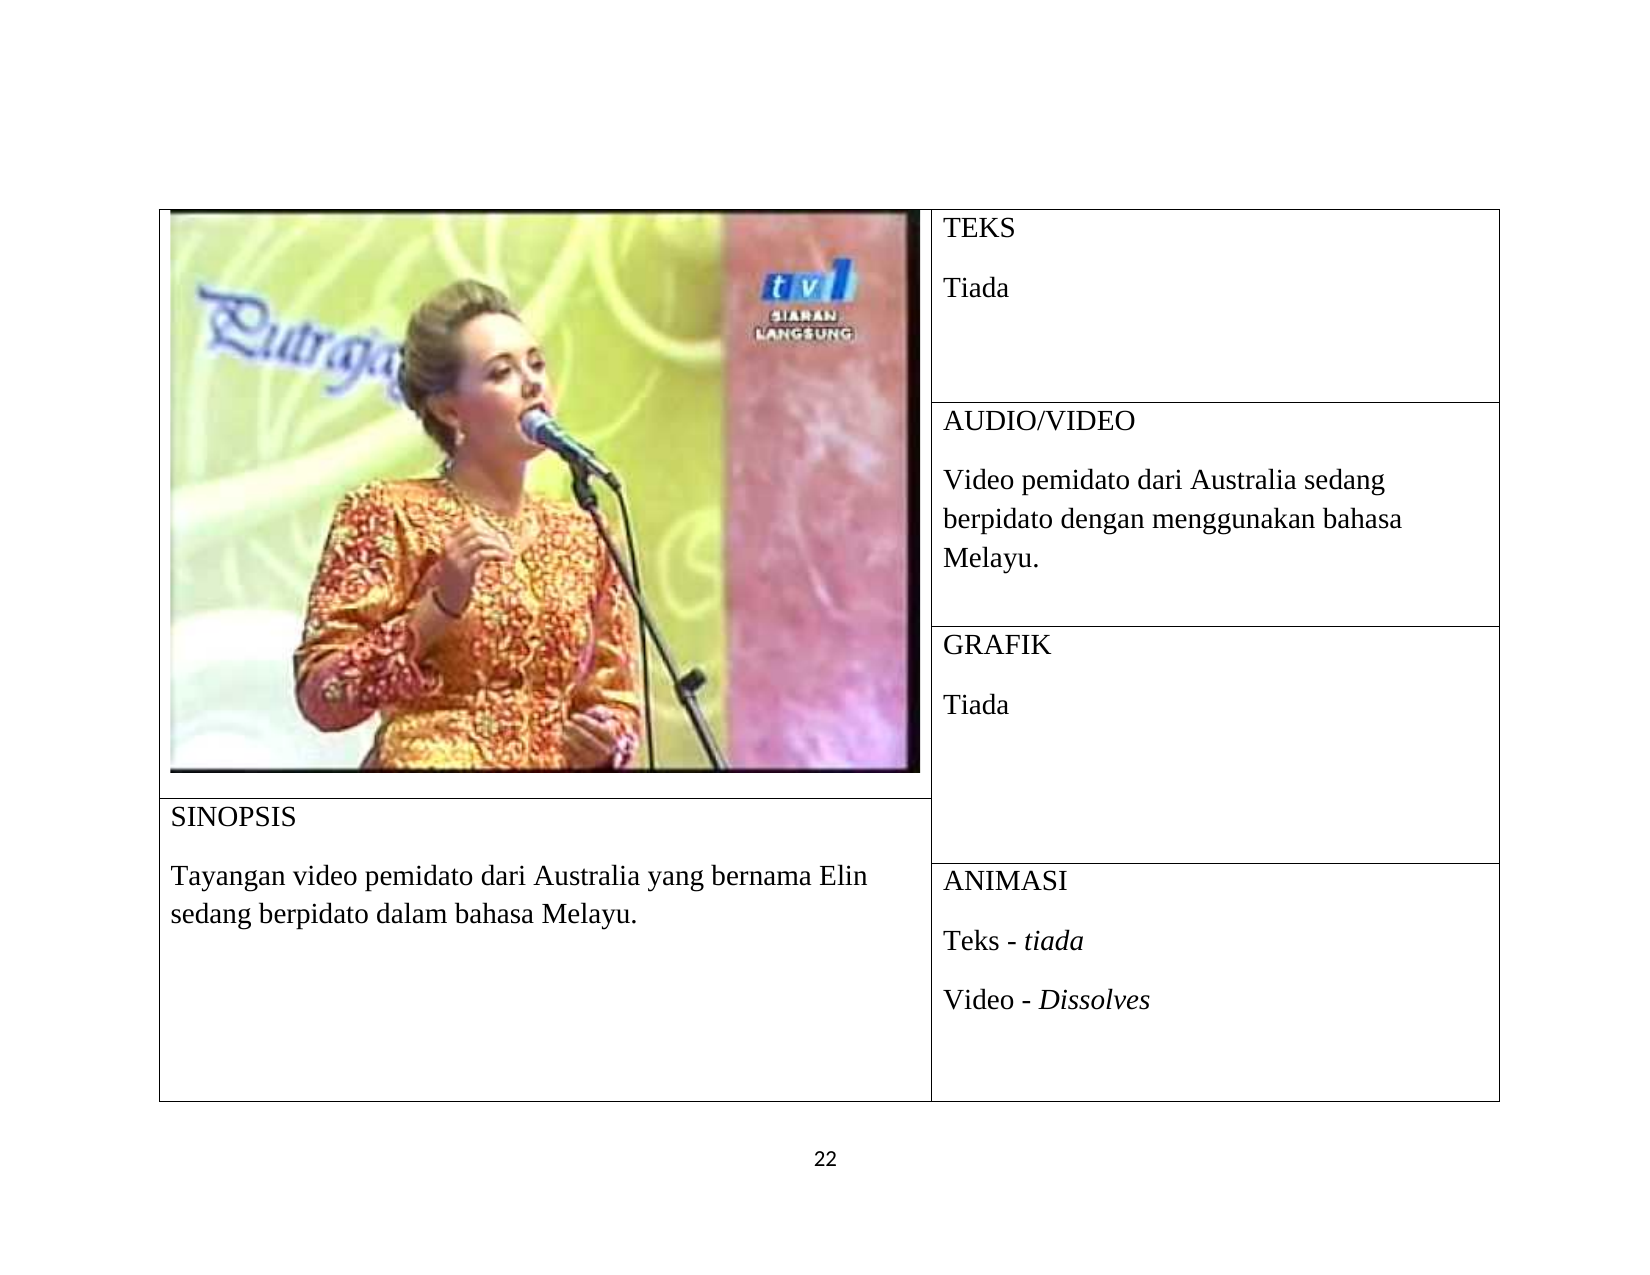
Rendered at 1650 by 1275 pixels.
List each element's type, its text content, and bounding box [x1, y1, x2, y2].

table_cell GRAFIK Tiada [932, 627, 1499, 862]
table_cell ANIMASI Teks - tiada Video - Dissolves [932, 864, 1499, 1101]
table_cell SINOPSIS Tayangan video pemidato dari Australia yang bernama Elin sedang berpidato dalam bahasa Melayu. [160, 799, 931, 1101]
picture [170, 210, 921, 773]
table_header [160, 210, 931, 798]
table_cell AUDIO/VIDEO Video pemidato dari Australia sedang berpidato dengan menggunakan bahasa Melayu. [932, 403, 1499, 626]
table_header TEKS Tiada [932, 210, 1499, 402]
